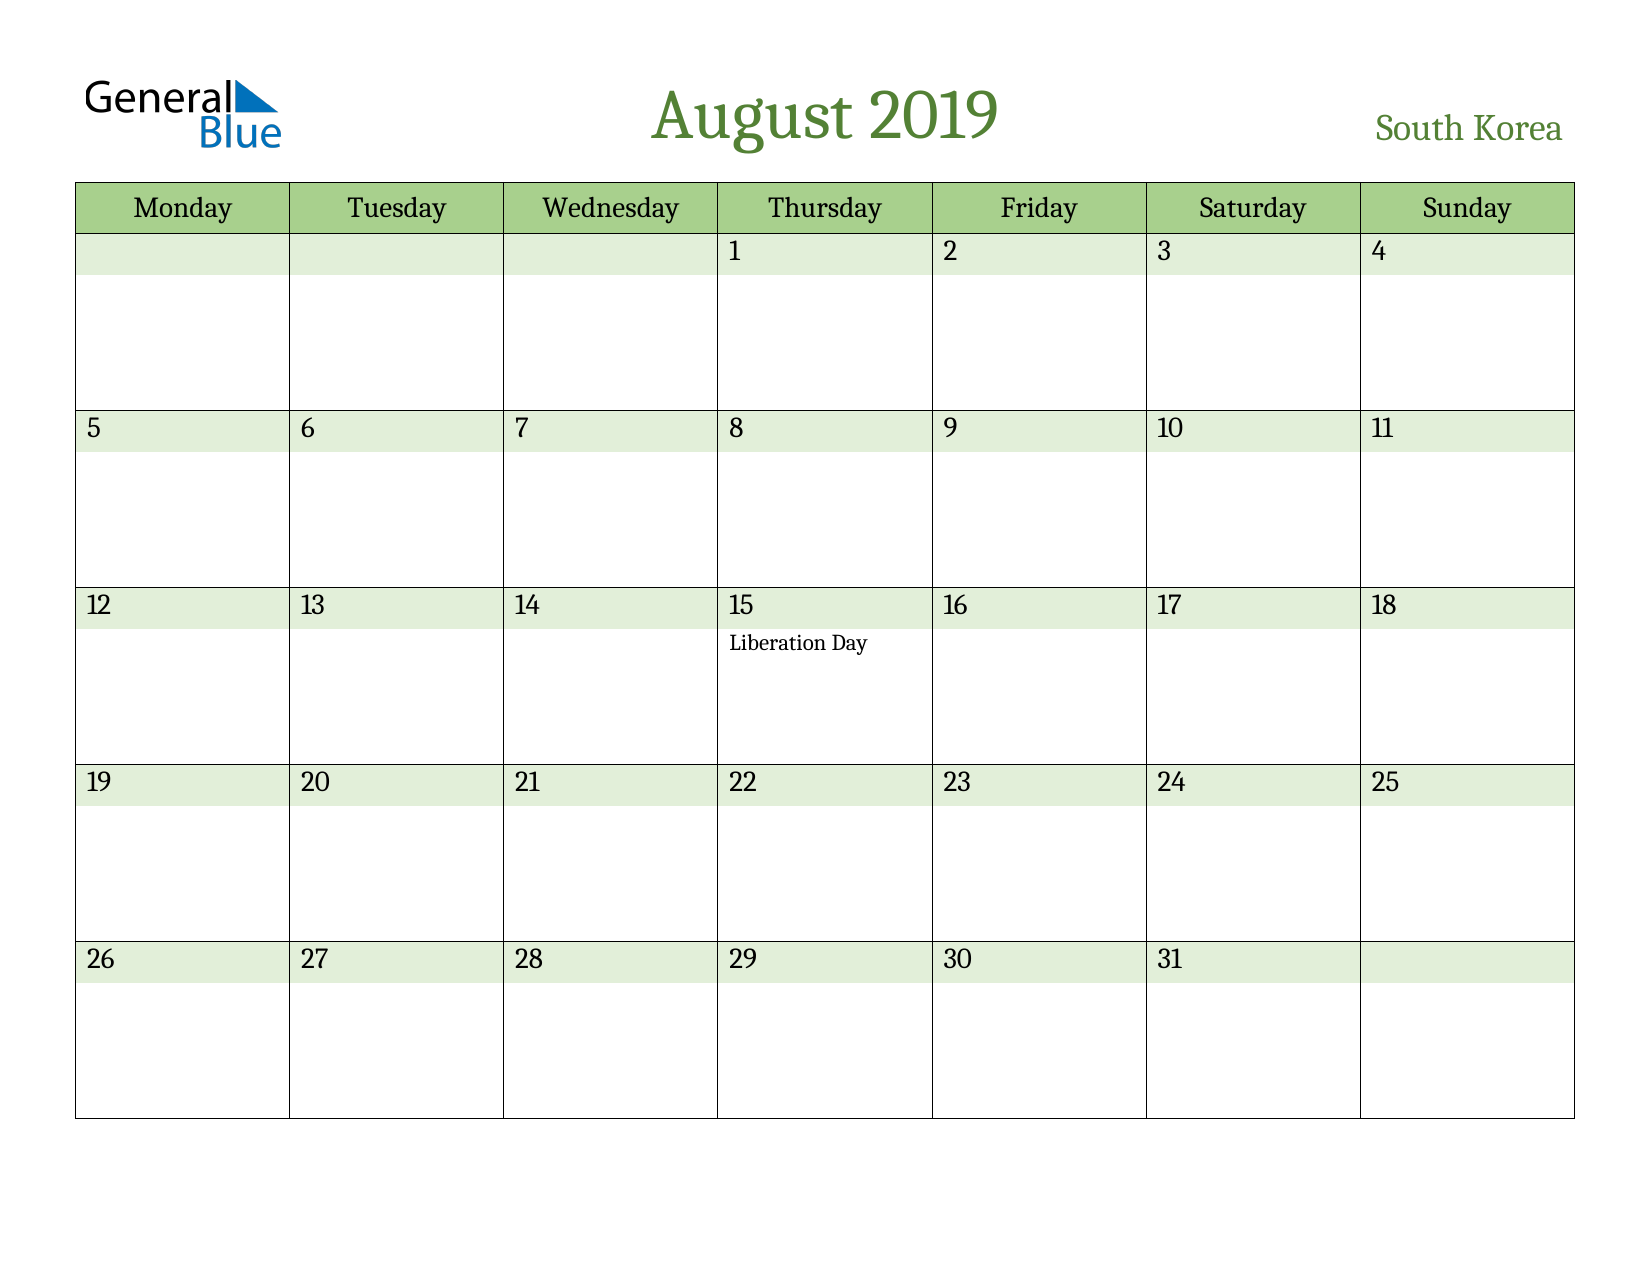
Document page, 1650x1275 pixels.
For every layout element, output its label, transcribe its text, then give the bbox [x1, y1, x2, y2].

table_cell 1 [718, 234, 932, 275]
table_cell [290, 234, 503, 275]
table_cell [504, 629, 717, 764]
table_cell [1361, 275, 1574, 410]
table_cell [76, 629, 289, 764]
table_cell [718, 806, 932, 941]
table_cell [933, 983, 1146, 1118]
table_cell 23 [933, 765, 1146, 806]
table_cell [76, 806, 289, 941]
table_cell [1361, 629, 1574, 764]
table_cell Wednesday [504, 183, 717, 233]
table_cell [290, 629, 503, 764]
table_header [76, 75, 503, 182]
table_header South Korea [1146, 75, 1574, 182]
table_cell [1147, 983, 1360, 1118]
table_cell [290, 275, 503, 410]
table_cell [1147, 629, 1360, 764]
table_cell 2 [933, 234, 1146, 275]
table_cell [1147, 806, 1360, 941]
table_cell [1361, 806, 1574, 941]
table_cell 14 [504, 588, 717, 629]
table_cell 5 [76, 411, 289, 452]
table_cell Thursday [718, 183, 932, 233]
table_cell 20 [290, 765, 503, 806]
table_cell Tuesday [290, 183, 503, 233]
table_cell 6 [290, 411, 503, 452]
table_cell [290, 806, 503, 941]
table_cell [1147, 275, 1360, 410]
table_cell [290, 983, 503, 1118]
table_cell 17 [1147, 588, 1360, 629]
table_cell 7 [504, 411, 717, 452]
table_cell 11 [1361, 411, 1574, 452]
table_cell Liberation Day [718, 629, 932, 764]
table_cell [1361, 983, 1574, 1118]
table_cell 15 [718, 588, 932, 629]
table_cell 29 [718, 942, 932, 983]
table_cell [290, 452, 503, 587]
table_cell [76, 275, 289, 410]
table_cell [504, 234, 717, 275]
table_cell 31 [1147, 942, 1360, 983]
table_cell [1361, 452, 1574, 587]
table_cell 26 [76, 942, 289, 983]
table_cell 21 [504, 765, 717, 806]
table_cell [76, 983, 289, 1118]
table_cell [76, 452, 289, 587]
table_cell 18 [1361, 588, 1574, 629]
table_cell 27 [290, 942, 503, 983]
table_cell [718, 983, 932, 1118]
table_cell 9 [933, 411, 1146, 452]
table_cell Sunday [1361, 183, 1574, 233]
table_cell [76, 234, 289, 275]
table_cell [504, 983, 717, 1118]
table_cell 19 [76, 765, 289, 806]
table_cell [933, 275, 1146, 410]
table_cell [504, 806, 717, 941]
table_cell 22 [718, 765, 932, 806]
table_cell 25 [1361, 765, 1574, 806]
table_cell 24 [1147, 765, 1360, 806]
table_cell [933, 629, 1146, 764]
table_cell [504, 275, 717, 410]
table_cell 30 [933, 942, 1146, 983]
table_cell 12 [76, 588, 289, 629]
table_cell 4 [1361, 234, 1574, 275]
table_cell 8 [718, 411, 932, 452]
table_cell Friday [933, 183, 1146, 233]
table_cell Monday [76, 183, 289, 233]
table_cell 16 [933, 588, 1146, 629]
table_cell [933, 452, 1146, 587]
table_cell [504, 452, 717, 587]
table_cell [718, 452, 932, 587]
table_cell Saturday [1147, 183, 1360, 233]
table_cell [933, 806, 1146, 941]
table_header August 2019 [504, 75, 1146, 182]
table_cell [1361, 942, 1574, 983]
table_cell 28 [504, 942, 717, 983]
table_cell [1147, 452, 1360, 587]
table_cell [718, 275, 932, 410]
picture [86, 80, 281, 148]
table_cell 3 [1147, 234, 1360, 275]
table_cell 13 [290, 588, 503, 629]
table_cell 10 [1147, 411, 1360, 452]
